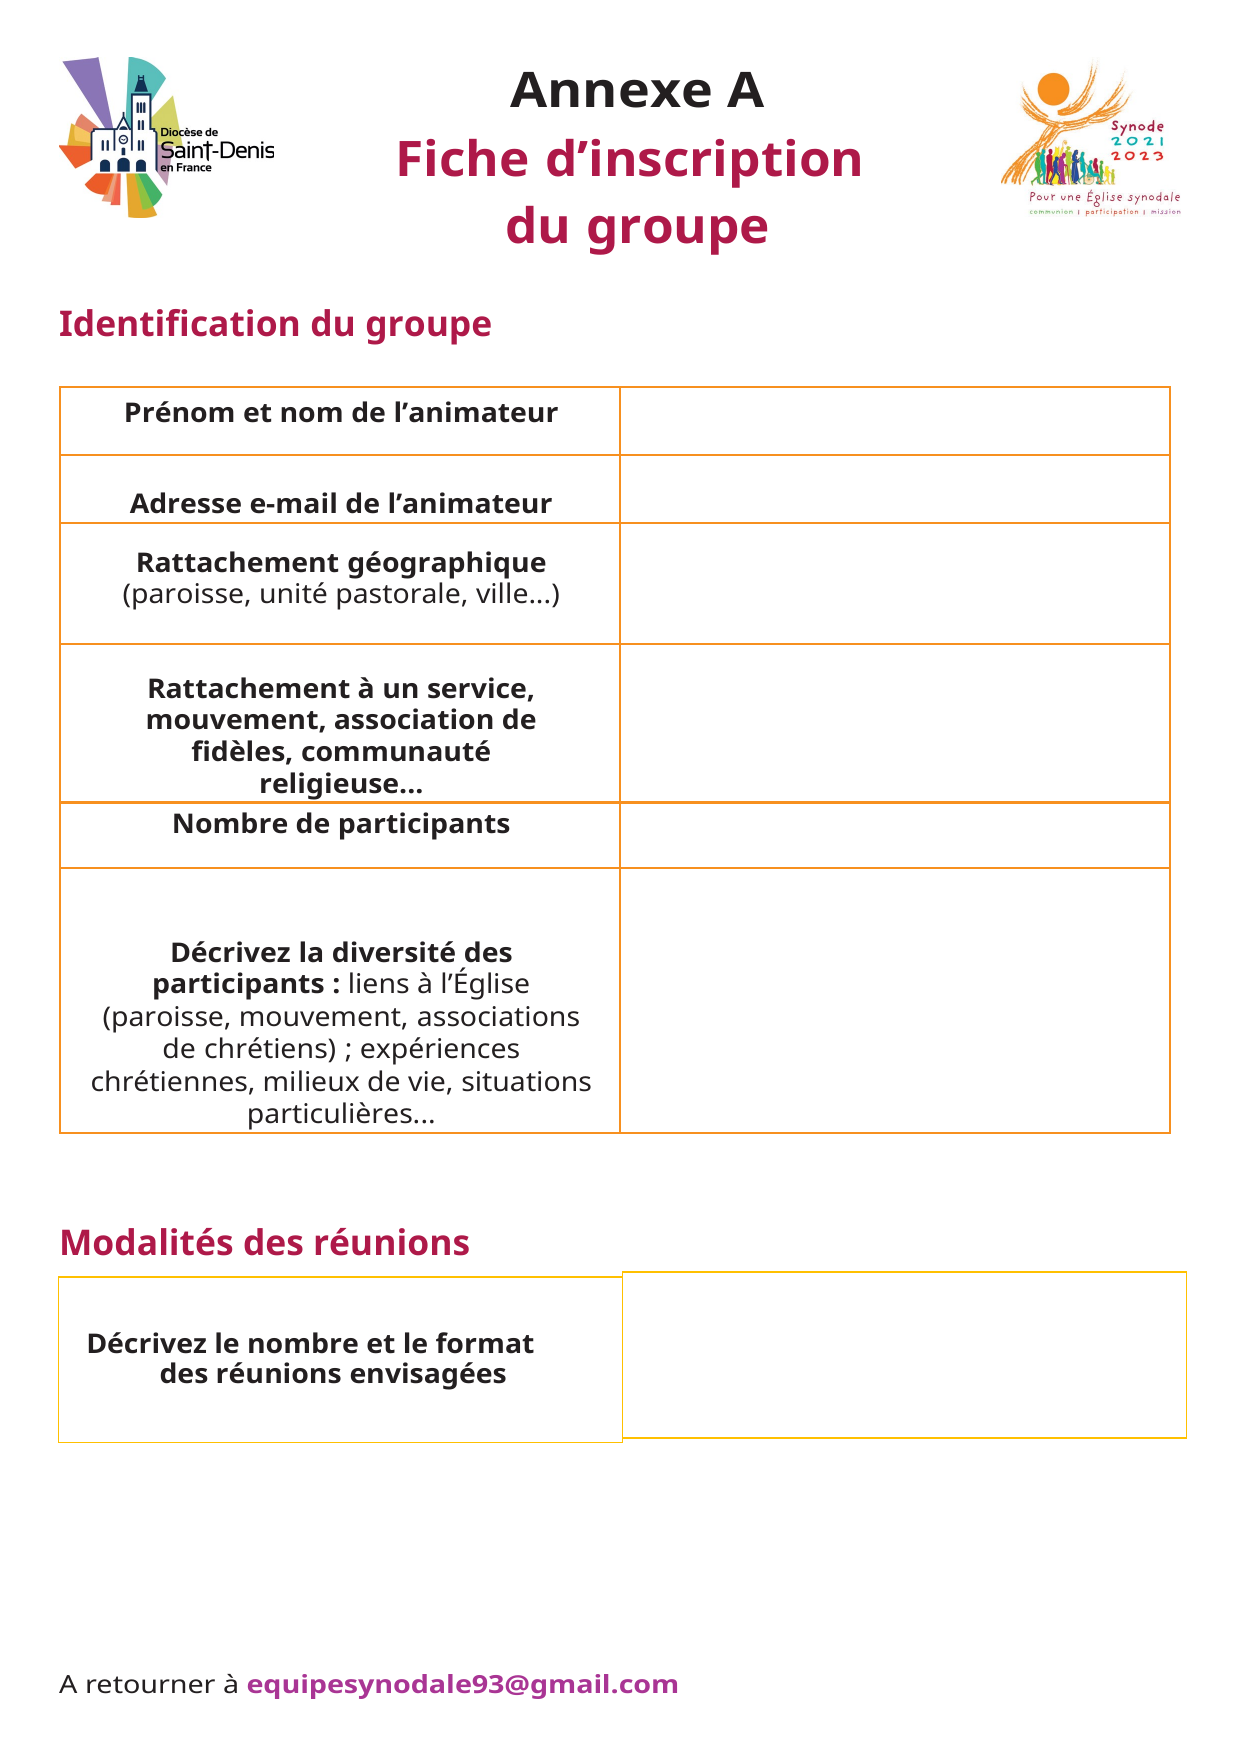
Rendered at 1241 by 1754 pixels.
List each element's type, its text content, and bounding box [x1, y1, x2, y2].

table_header [621, 388, 1169, 454]
table_cell Nombre de participants [61, 804, 619, 867]
table_cell Décrivez la diversité des participants : liens à l’Église (paroisse, mouvement, associations de chrétiens) ; expériences chrétiennes, milieux de vie, situations particulières... [61, 869, 619, 1132]
text A retourner à equipesynodale93@gmail.com [59, 1667, 1194, 1701]
table_cell [621, 869, 1169, 1132]
table_cell [621, 804, 1169, 867]
table_cell Rattachement géographique (paroisse, unité pastorale, ville...) [61, 524, 619, 643]
table_cell [621, 524, 1169, 643]
title Fiche d’inscription du groupe [293, 124, 982, 257]
table_cell [621, 645, 1169, 801]
picture [59, 57, 274, 218]
table_cell Rattachement à un service, mouvement, association de fidèles, communauté religieuse... [61, 645, 619, 801]
table_cell [621, 456, 1169, 522]
table_header Prénom et nom de l’animateur [61, 388, 619, 454]
table_cell Adresse e-mail de l’animateur [61, 456, 619, 522]
title Annexe A [293, 55, 982, 121]
text Identification du groupe [59, 299, 1194, 347]
picture [1001, 57, 1182, 217]
text Modalités des réunions [59, 1218, 1194, 1266]
